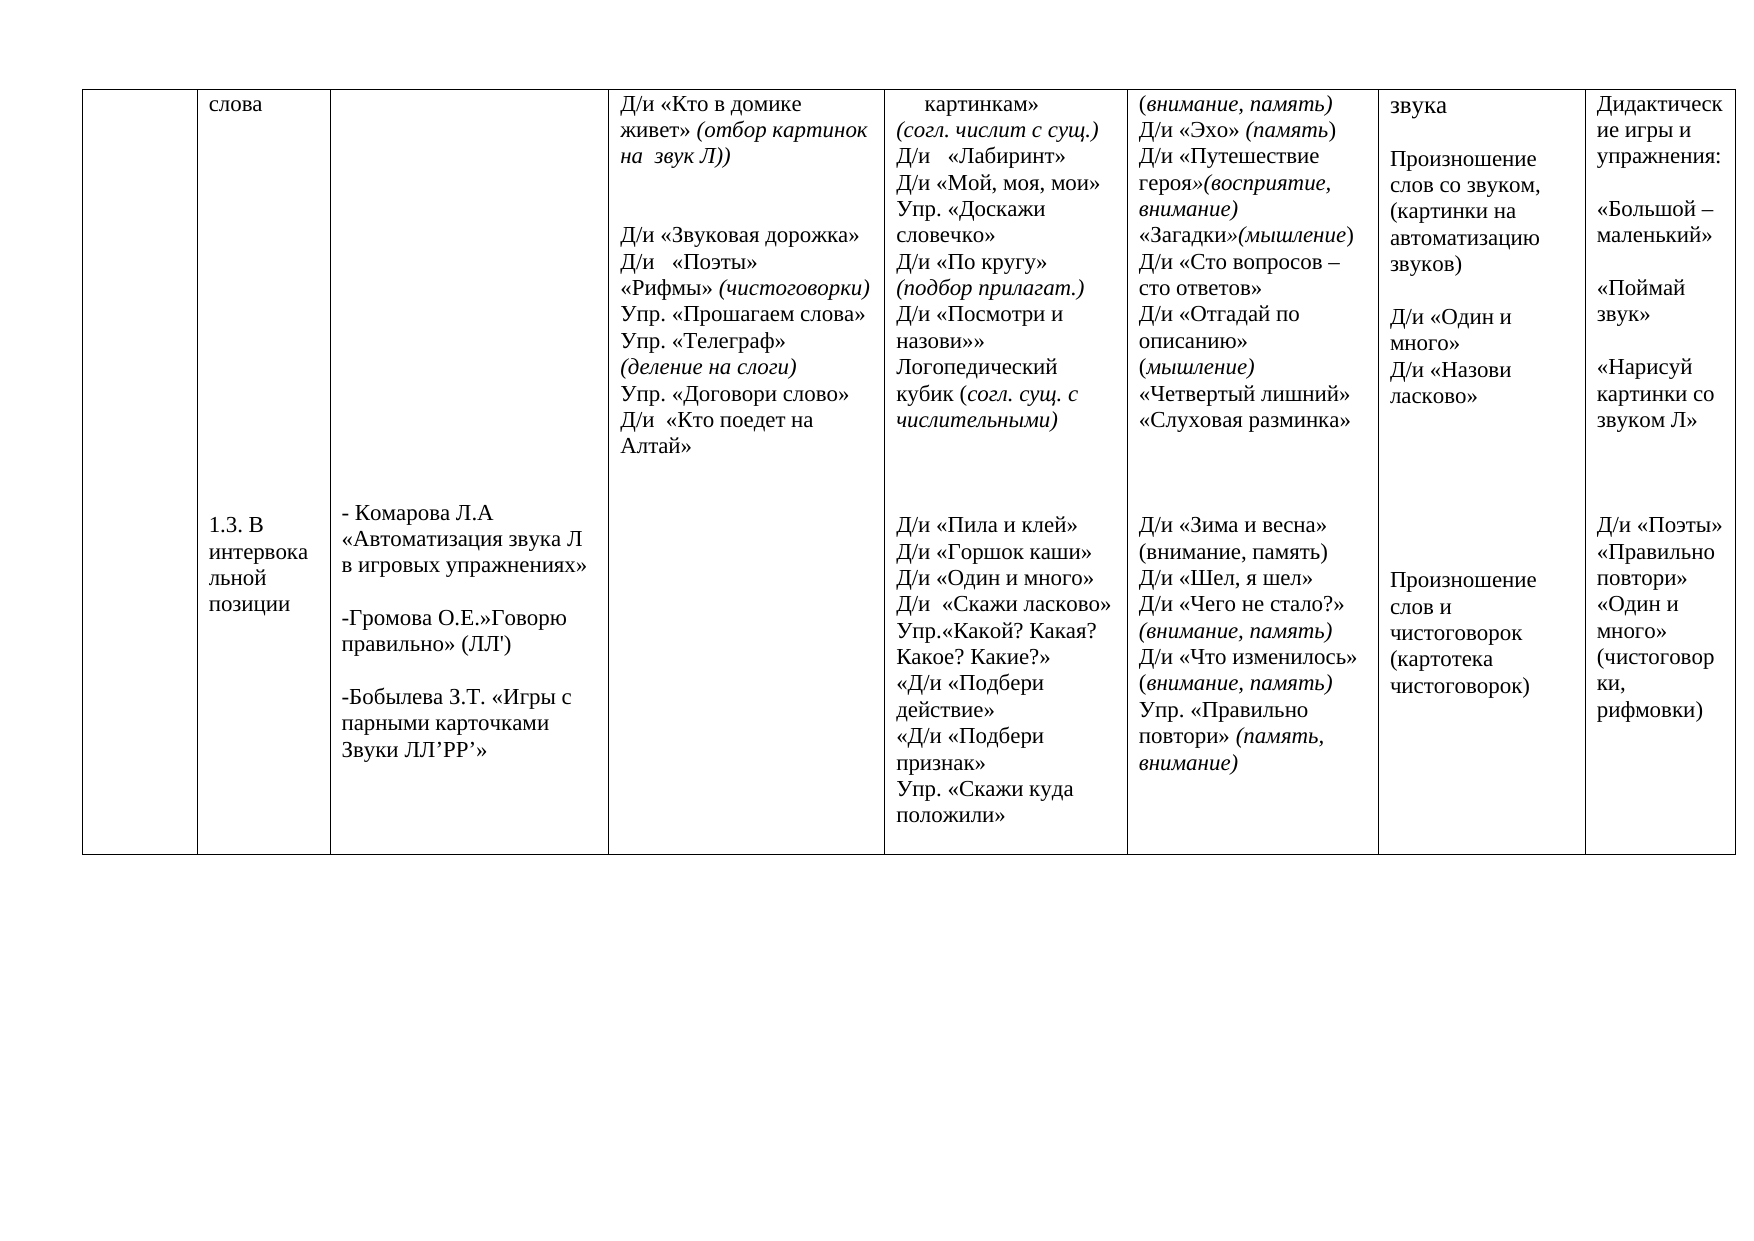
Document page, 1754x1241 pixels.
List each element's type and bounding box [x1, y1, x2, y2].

table_cell [198, 90, 330, 854]
table_cell [1586, 90, 1735, 854]
table_cell [1128, 90, 1378, 854]
table_cell [885, 90, 1127, 854]
table_cell [609, 90, 884, 854]
table_cell [1379, 90, 1585, 854]
